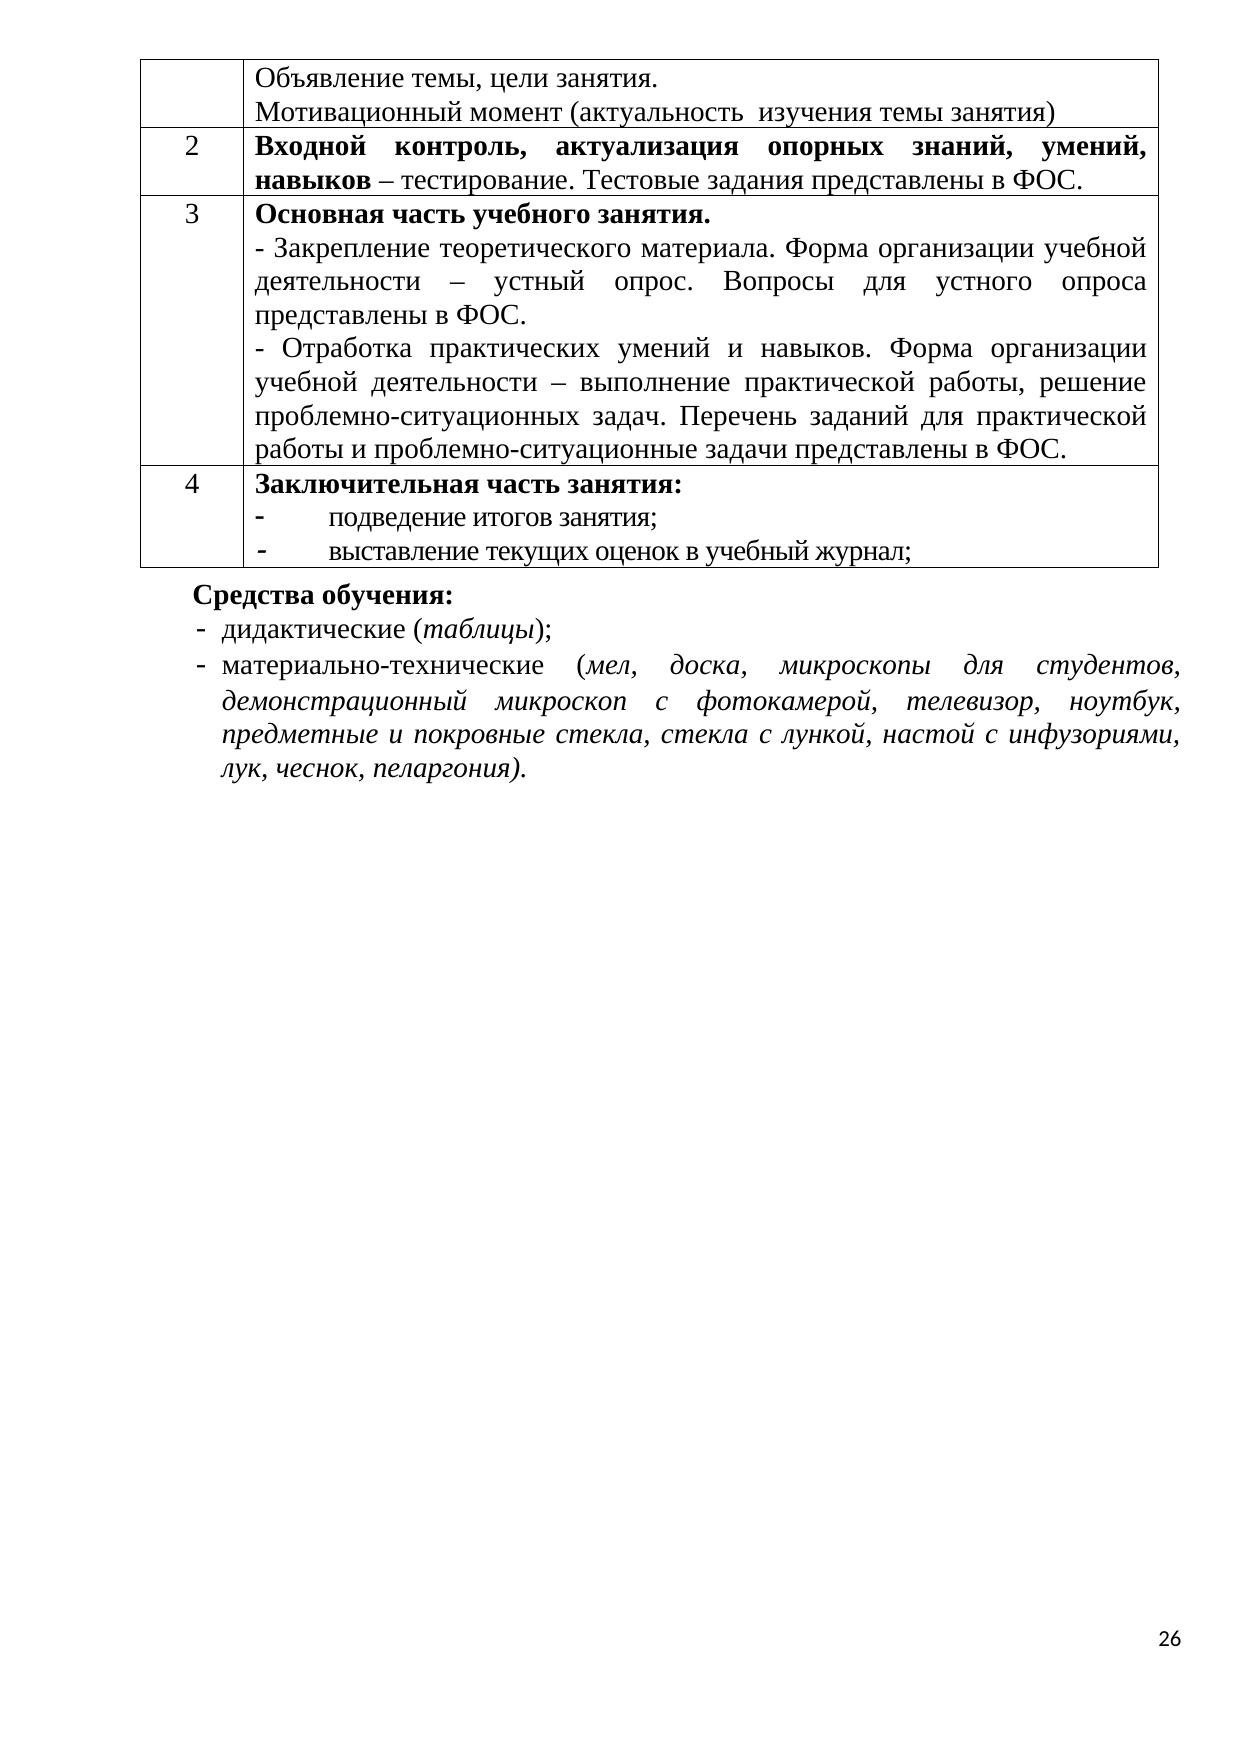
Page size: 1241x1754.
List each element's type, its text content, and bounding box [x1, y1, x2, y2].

table_cell Входной контроль, актуализация опорных знаний, умений, навыков – тестирование. Тестовые задания представлены в ФОС. [244, 128, 1158, 195]
table_cell 1 [141, 60, 243, 127]
table_cell 4 [141, 466, 243, 567]
list материально-технические (мел, доска, микроскопы для студентов, демонстрационный микроскоп с фотокамерой, телевизор, ноутбук, предметные и покровные стекла, стекла с лункой, настой с инфузориями, лук, чеснок, пеларгония). [192, 647, 1181, 783]
table_cell 2 [141, 128, 243, 195]
table_cell Заключительная часть занятия: подведение итогов занятия; выставление текущих оценок в учебный журнал; [244, 466, 1158, 567]
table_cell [244, 60, 1158, 127]
table_cell Основная часть учебного занятия. - Закрепление теоретического материала. Форма организации учебной деятельности – устный опрос. Вопросы для устного опроса представлены в ФОС. - Отработка практических умений и навыков. Форма организации учебной деятельности – выполнение практической работы, решение проблемно-ситуационных задач. Перечень заданий для практической работы и проблемно-ситуационные задачи представлены в ФОС. [244, 196, 1158, 465]
table_cell 3 [141, 196, 243, 465]
text Средства обучения: [118, 577, 1181, 611]
list дидактические (таблицы); [192, 611, 1181, 647]
